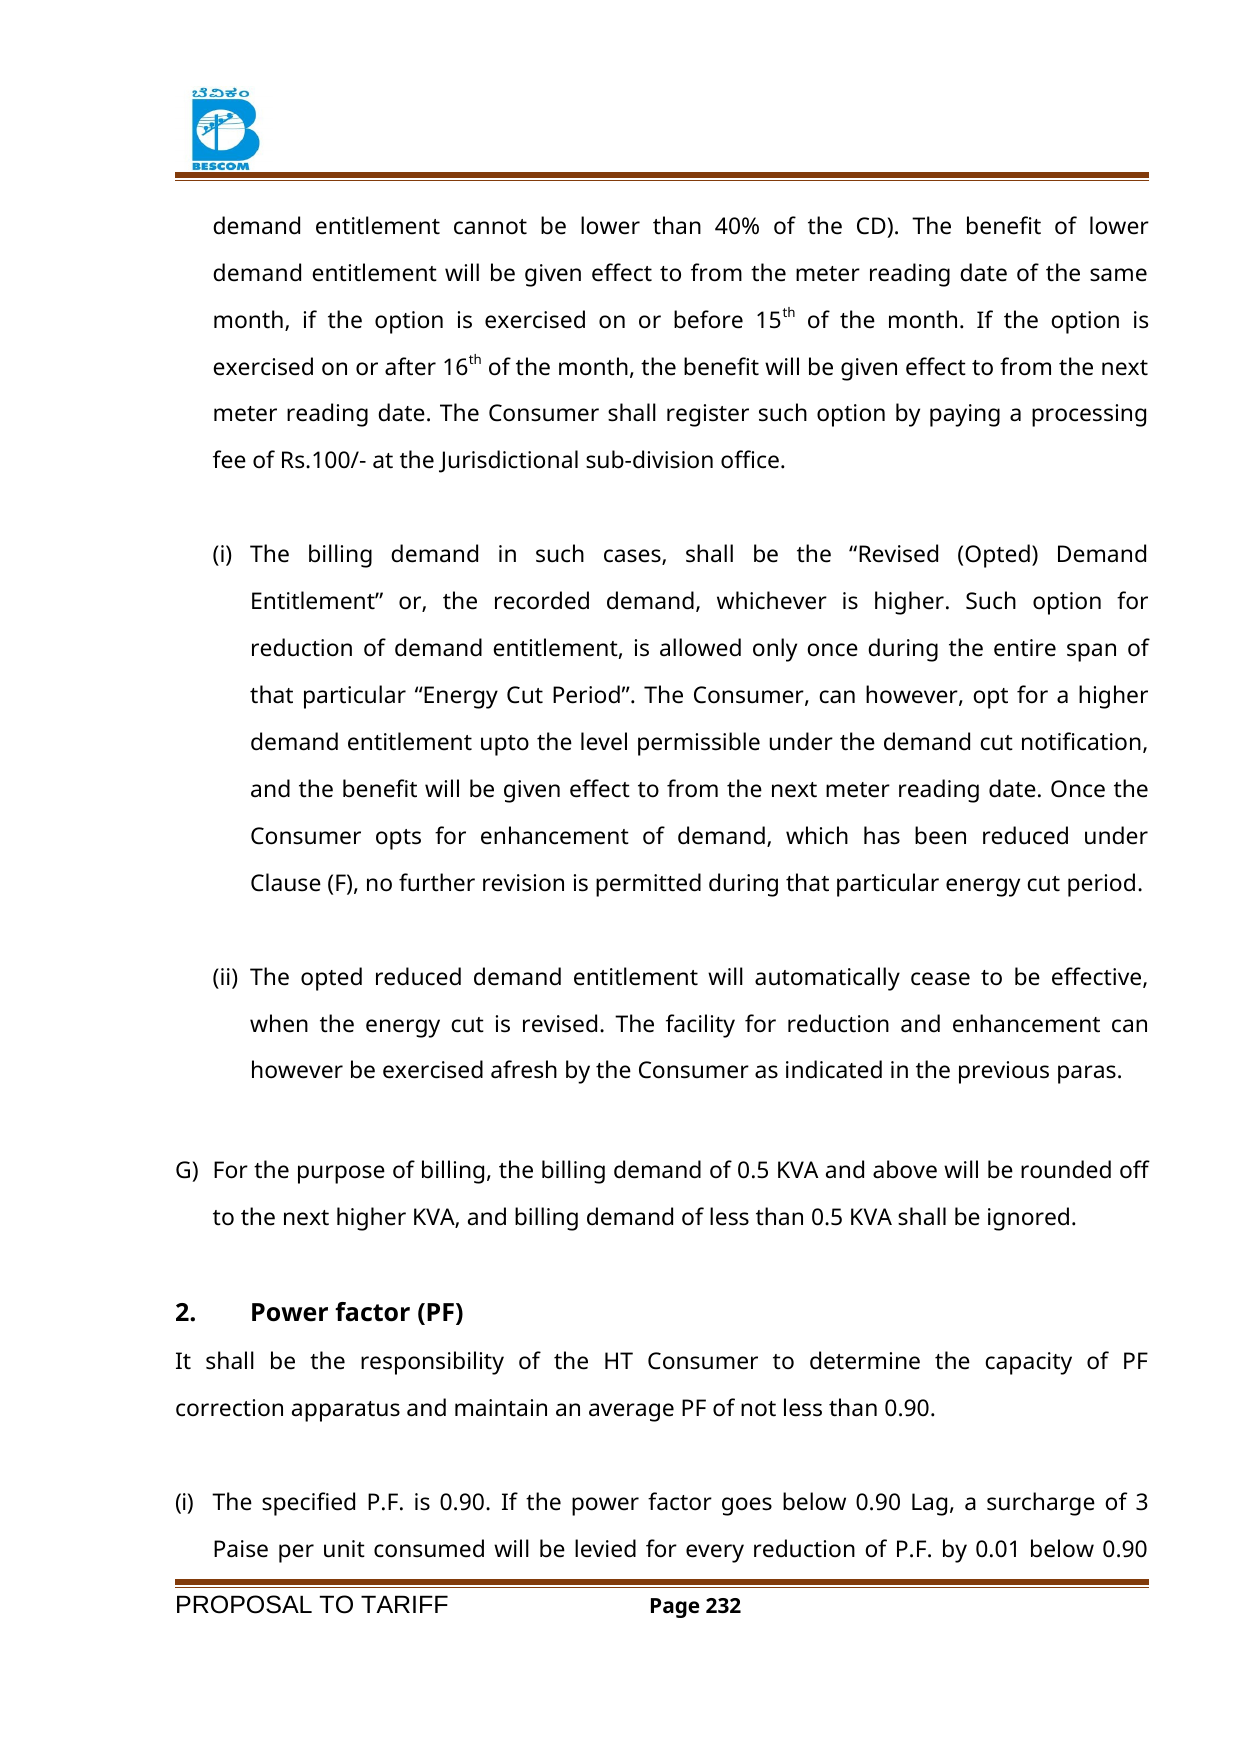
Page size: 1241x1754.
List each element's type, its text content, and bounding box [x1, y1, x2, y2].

text It shall be the responsibility of the HT Consumer to determine the capacity of PF correction apparatus and maintain an average PF of not less than 0.90. [175, 1345, 1149, 1423]
list The opted reduced demand entitlement will automatically cease to be effective, when the energy cut is revised. The facility for reduction and enhancement can however be exercised afresh by the Consumer as indicated in the previous paras. [212, 961, 1149, 1086]
list The billing demand in such cases, shall be the “Revised (Opted) Demand Entitlement” or, the recorded demand, whichever is higher. Such option for reduction of demand entitlement, is allowed only once during the entire span of that particular “Energy Cut Period”. The Consumer, can however, opt for a higher demand entitlement upto the level permissible under the demand cut notification, and the benefit will be given effect to from the next meter reading date. Once the Consumer opts for enhancement of demand, which has been reduced under Clause (F), no further revision is permitted during that particular energy cut period. [212, 538, 1149, 898]
picture [175, 86, 274, 172]
subtitle Power factor (PF) [175, 1294, 1065, 1328]
list For the purpose of billing, the billing demand of 0.5 KVA and above will be rounded off to the next higher KVA, and billing demand of less than 0.5 KVA shall be ignored. [175, 1153, 1149, 1232]
